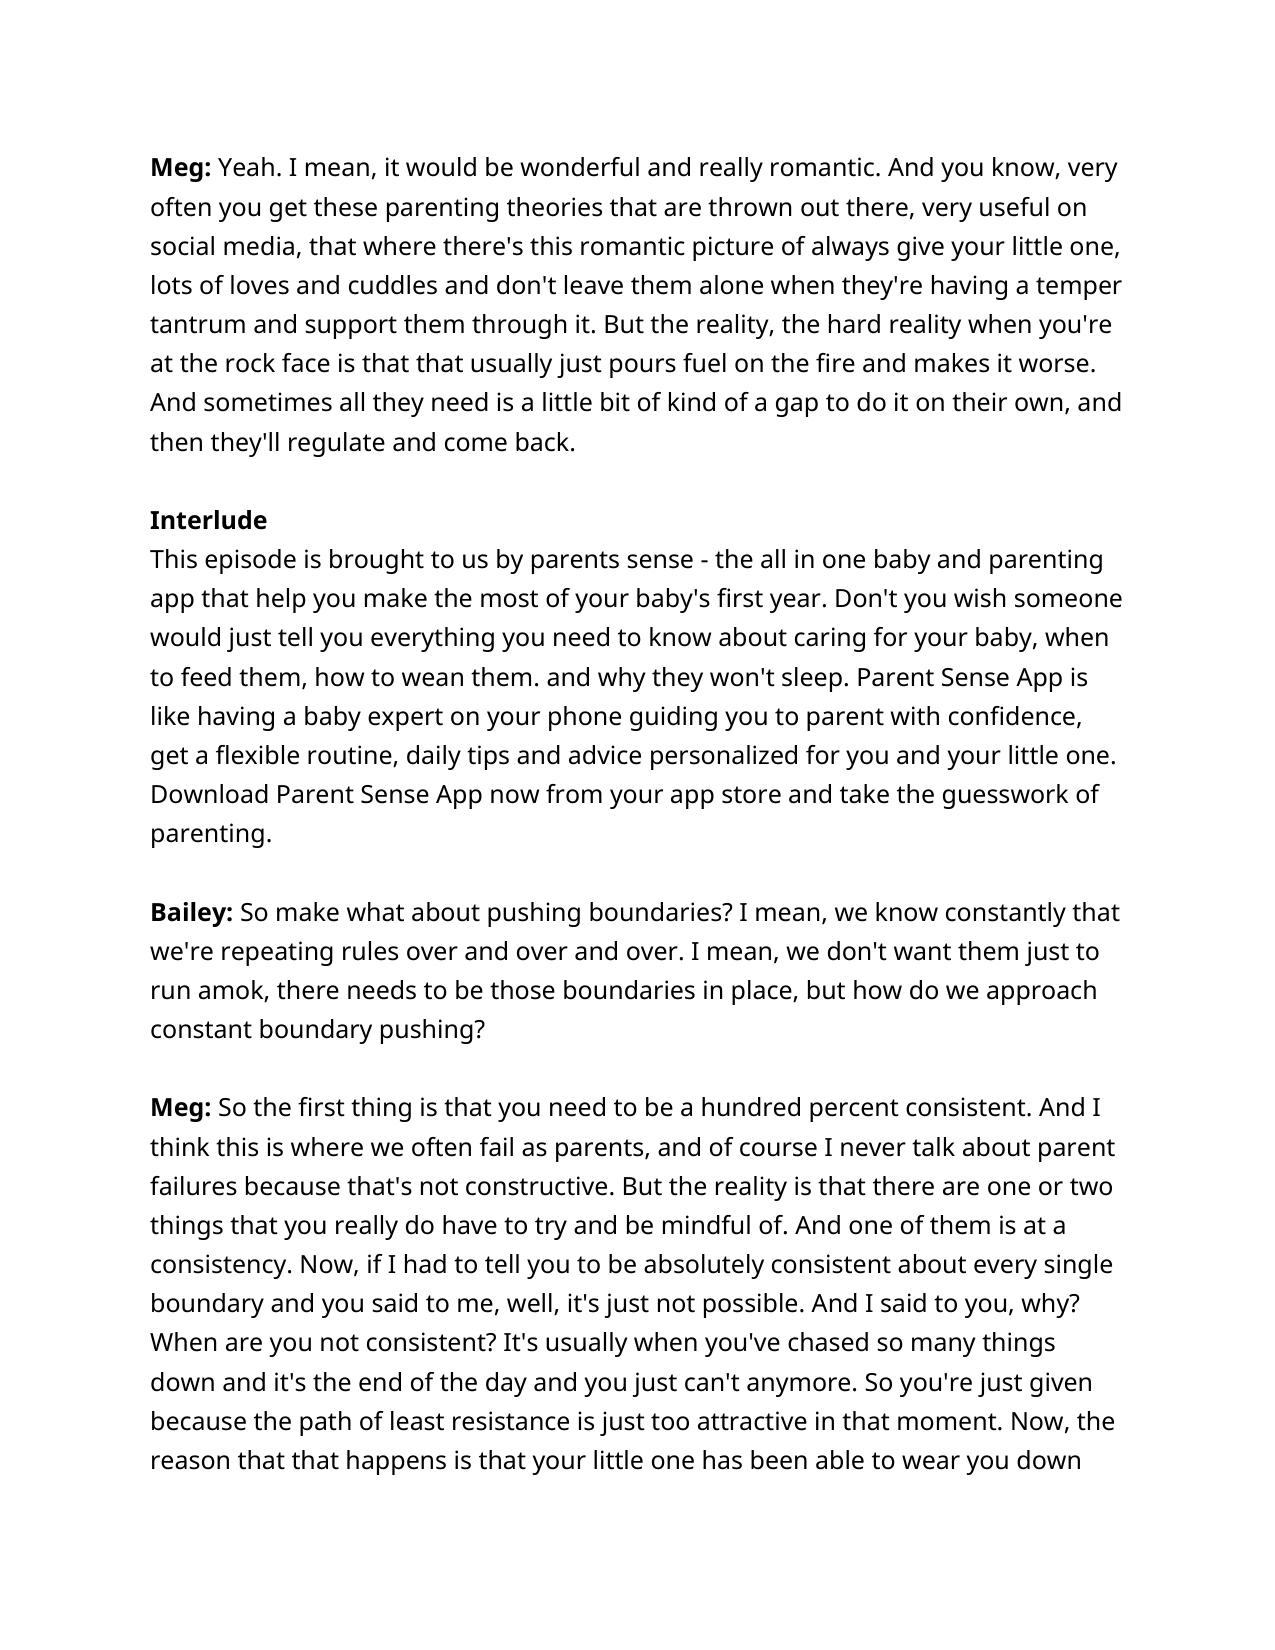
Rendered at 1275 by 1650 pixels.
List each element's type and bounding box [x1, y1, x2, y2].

text [150, 150, 1125, 1477]
